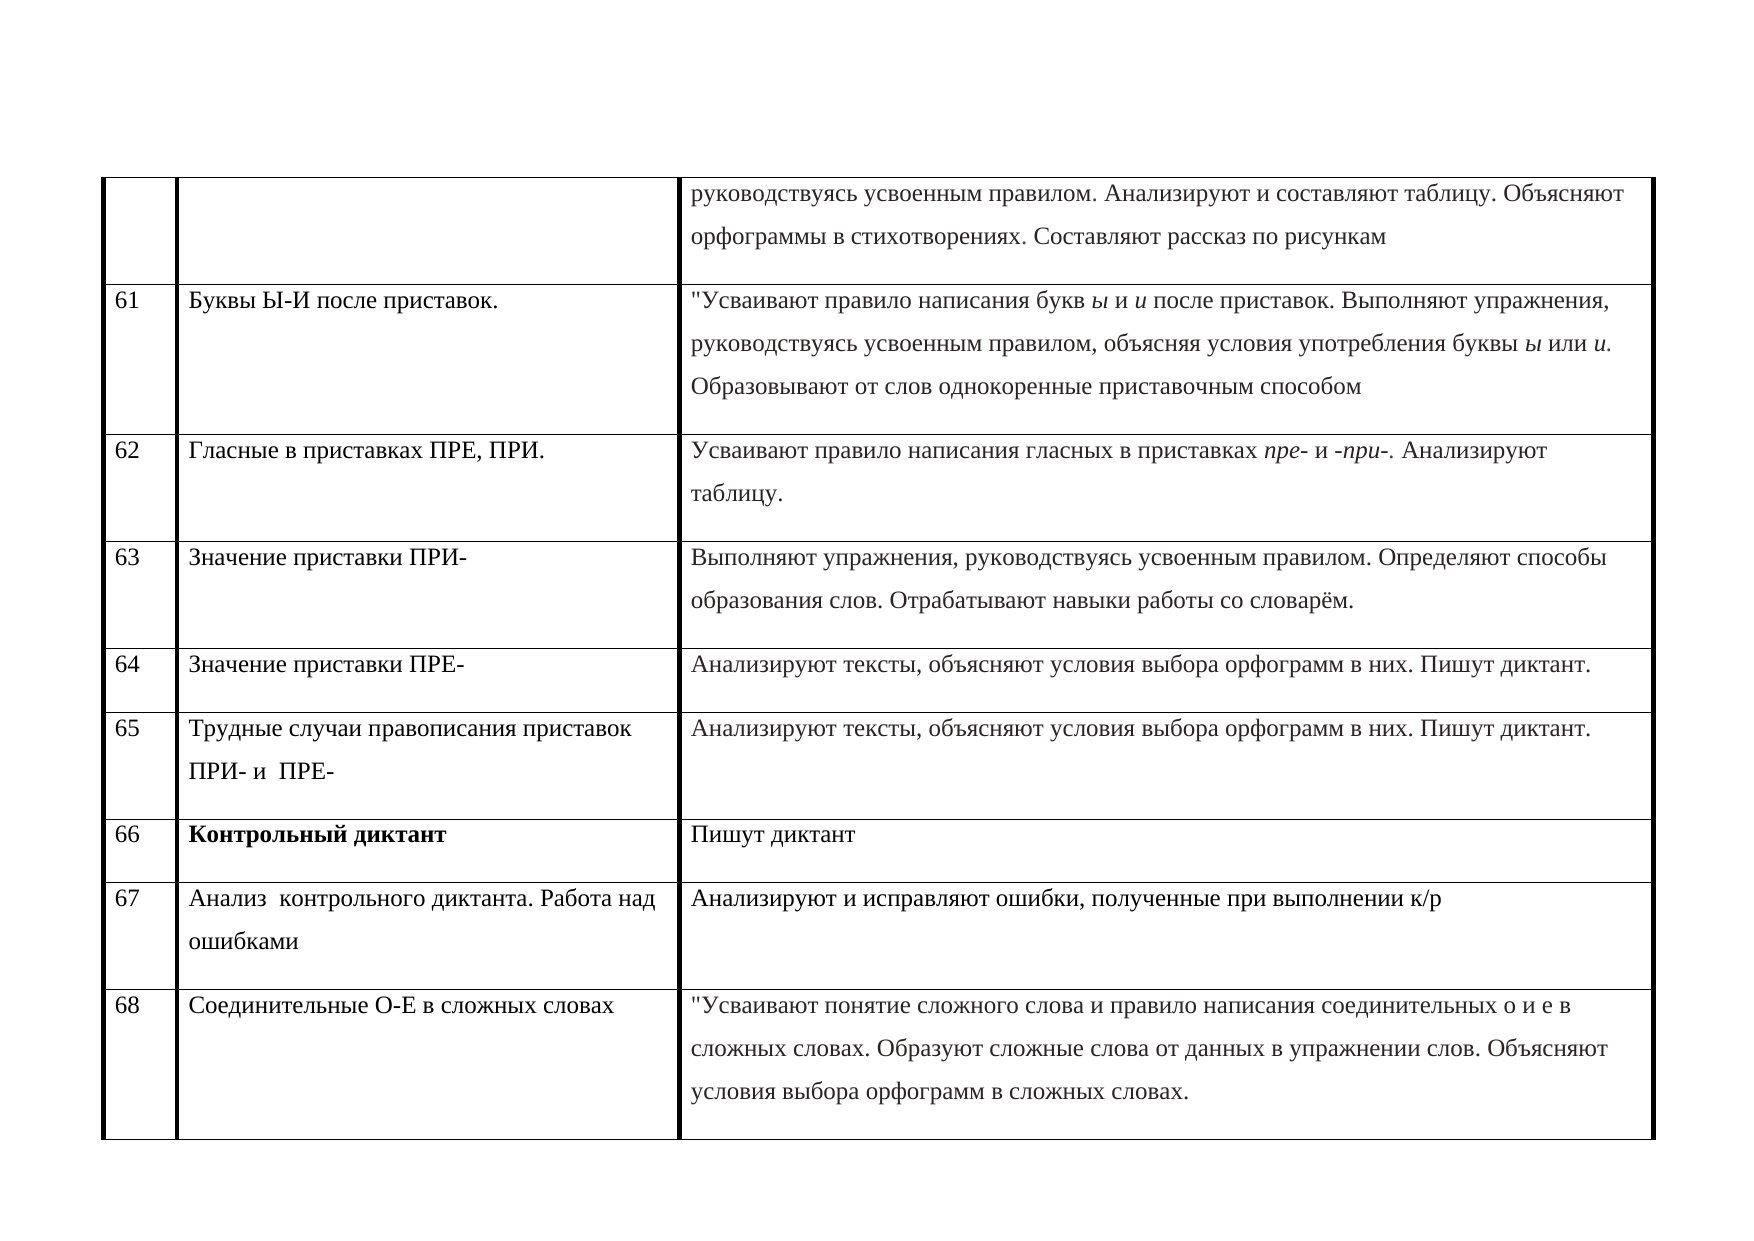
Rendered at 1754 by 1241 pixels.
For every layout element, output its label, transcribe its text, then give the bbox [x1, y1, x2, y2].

table_cell "Усваивают понятие сложного слова и правило написания соединительных о и е в сложных словах. Образуют сложные слова от данных в упражнении слов. Объясняют условия выбора орфограмм в сложных словах. [682, 990, 1651, 1139]
table_cell Анализируют тексты, объясняют условия выбора орфограмм в них. Пишут диктант. [682, 713, 1651, 818]
table_cell 67 [106, 883, 175, 989]
table_cell 60 [106, 178, 175, 284]
table_cell Трудные случаи правописания приставок ПРИ- и ПРЕ- [179, 713, 677, 818]
table_cell Анализируют и исправляют ошибки, полученные при выполнении к/р [682, 883, 1651, 989]
table_cell Соединительные О-Е в сложных словах [179, 990, 677, 1139]
table_cell 64 [106, 649, 175, 712]
table_cell Анализируют тексты, объясняют условия выбора орфограмм в них. Пишут диктант. [682, 649, 1651, 712]
table_cell Контрольный диктант [179, 820, 677, 882]
table_cell Выполняют упражнения, руководствуясь усвоенным правилом. Определяют способы образования слов. Отрабатывают навыки работы со словарём. [682, 542, 1651, 648]
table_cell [682, 178, 1651, 284]
table_cell Значение приставки ПРЕ- [179, 649, 677, 712]
table_cell "Усваивают правило написания букв ы и и после приставок. Выполняют упражнения, руководствуясь усвоенным правилом, объясняя условия употребления буквы ы или и. Образовывают от слов однокоренные приставочным способом [682, 285, 1651, 434]
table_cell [179, 178, 677, 284]
table_cell Буквы Ы-И после приставок. [179, 285, 677, 434]
table_cell 68 [106, 990, 175, 1139]
table_cell Гласные в приставках ПРЕ, ПРИ. [179, 435, 677, 541]
table_cell 66 [106, 820, 175, 882]
table_cell 62 [106, 435, 175, 541]
table_cell 65 [106, 713, 175, 818]
table_cell 63 [106, 542, 175, 648]
table_cell 61 [106, 285, 175, 434]
table_cell Значение приставки ПРИ- [179, 542, 677, 648]
table_cell Анализ контрольного диктанта. Работа над ошибками [179, 883, 677, 989]
table_cell Усваивают правило написания гласных в приставках пре- и -при-. Анализируют таблицу. [682, 435, 1651, 541]
table_cell Пишут диктант [682, 820, 1651, 882]
